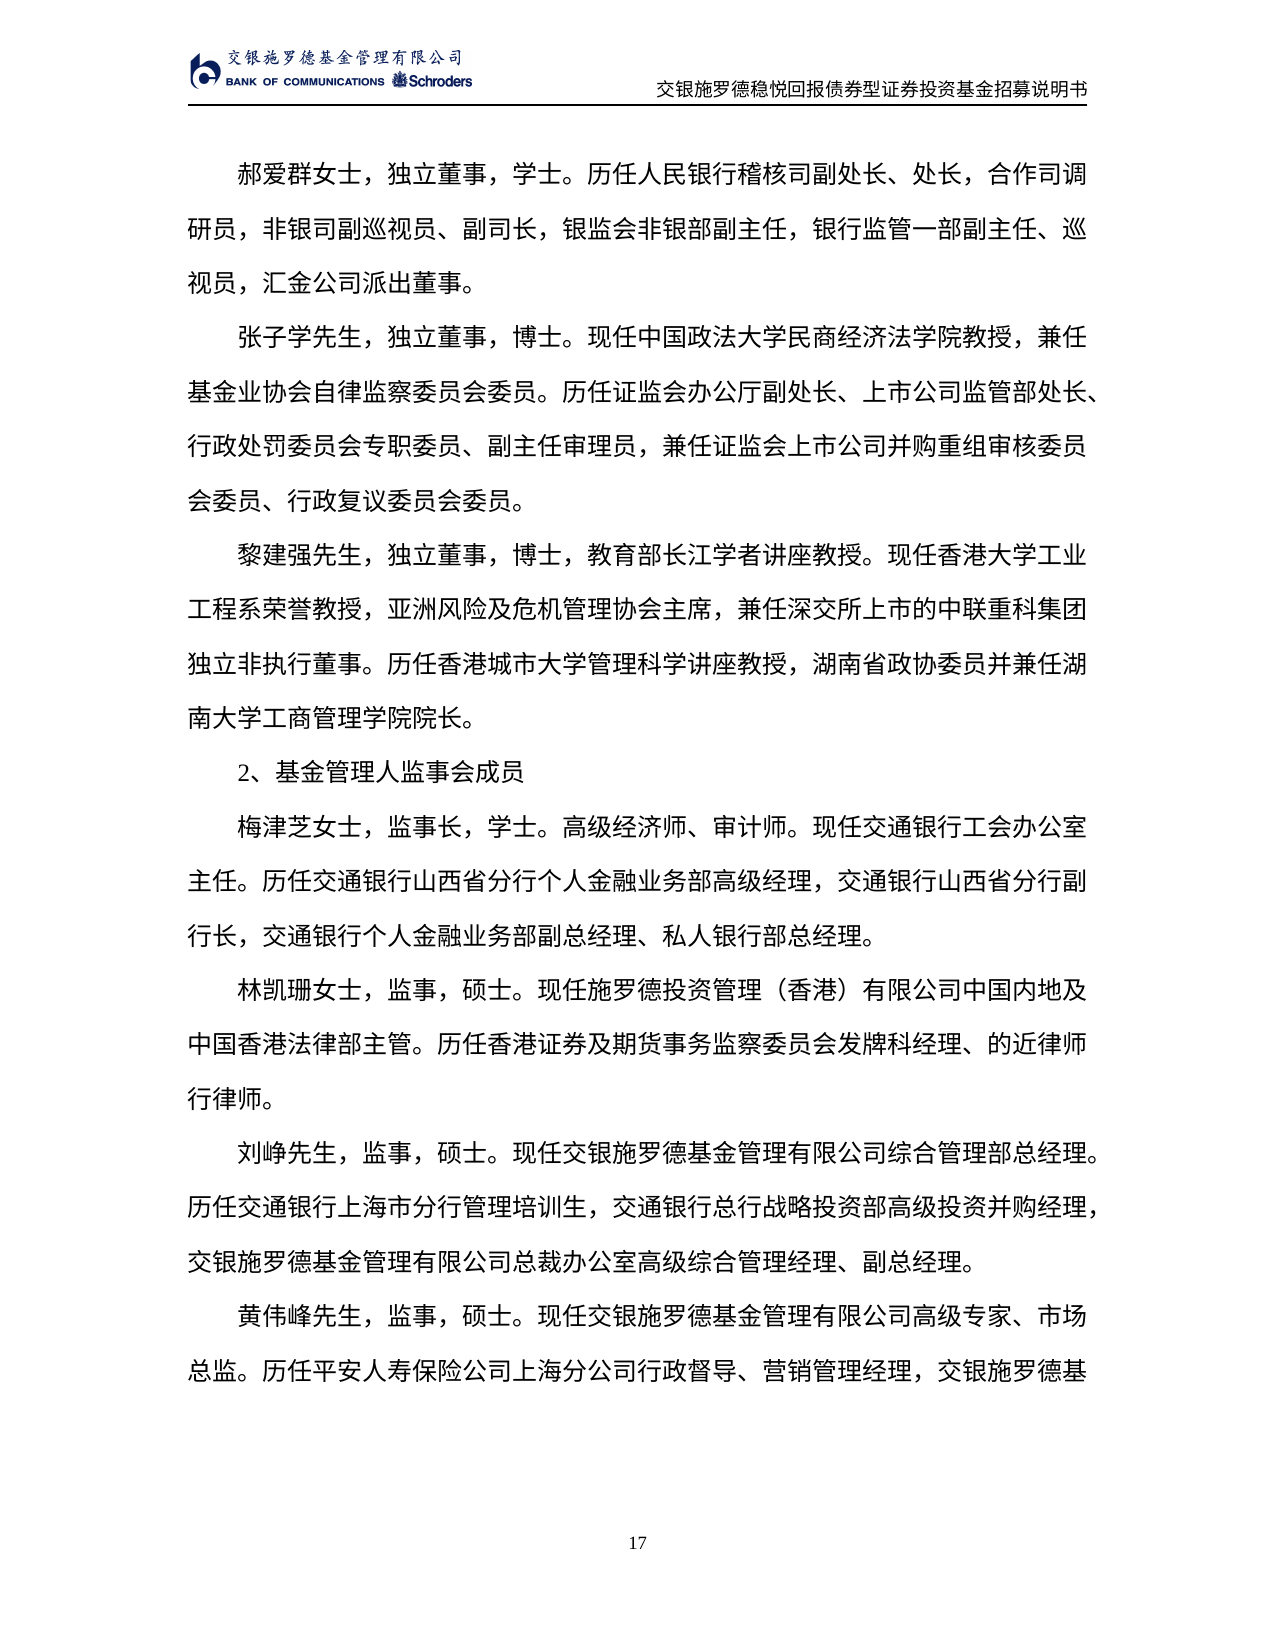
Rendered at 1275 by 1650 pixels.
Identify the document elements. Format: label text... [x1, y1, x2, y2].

text 2、基金管理人监事会成员 [187, 753, 1087, 789]
text 梅津芝女士，监事长，学士。高级经济师、审计师。现任交通银行工会办公室主任。历任交通银行山西省分行个人金融业务部高级经理，交通银行山西省分行副行长，交通银行个人金融业务部副总经理、私人银行部总经理。 [187, 807, 1087, 952]
text 黎建强先生，独立董事，博士，教育部长江学者讲座教授。现任香港大学工业工程系荣誉教授，亚洲风险及危机管理协会主席，兼任深交所上市的中联重科集团独立非执行董事。历任香港城市大学管理科学讲座教授，湖南省政协委员并兼任湖南大学工商管理学院院长。 [187, 535, 1087, 735]
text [187, 1297, 1087, 1387]
text 刘峥先生，监事，硕士。现任交银施罗德基金管理有限公司综合管理部总经理。历任交通银行上海市分行管理培训生，交通银行总行战略投资部高级投资并购经理，交银施罗德基金管理有限公司总裁办公室高级综合管理经理、副总经理。 [187, 1133, 1087, 1278]
picture [190, 50, 472, 89]
text 林凯珊女士，监事，硕士。现任施罗德投资管理（香港）有限公司中国内地及中国香港法律部主管。历任香港证券及期货事务监察委员会发牌科经理、的近律师行律师。 [187, 970, 1087, 1115]
text 郝爱群女士，独立董事，学士。历任人民银行稽核司副处长、处长，合作司调研员，非银司副巡视员、副司长，银监会非银部副主任，银行监管一部副主任、巡视员，汇金公司派出董事。 [187, 155, 1087, 300]
text 张子学先生，独立董事，博士。现任中国政法大学民商经济法学院教授，兼任基金业协会自律监察委员会委员。历任证监会办公厅副处长、上市公司监管部处长、行政处罚委员会专职委员、副主任审理员，兼任证监会上市公司并购重组审核委员会委员、行政复议委员会委员。 [187, 318, 1087, 517]
